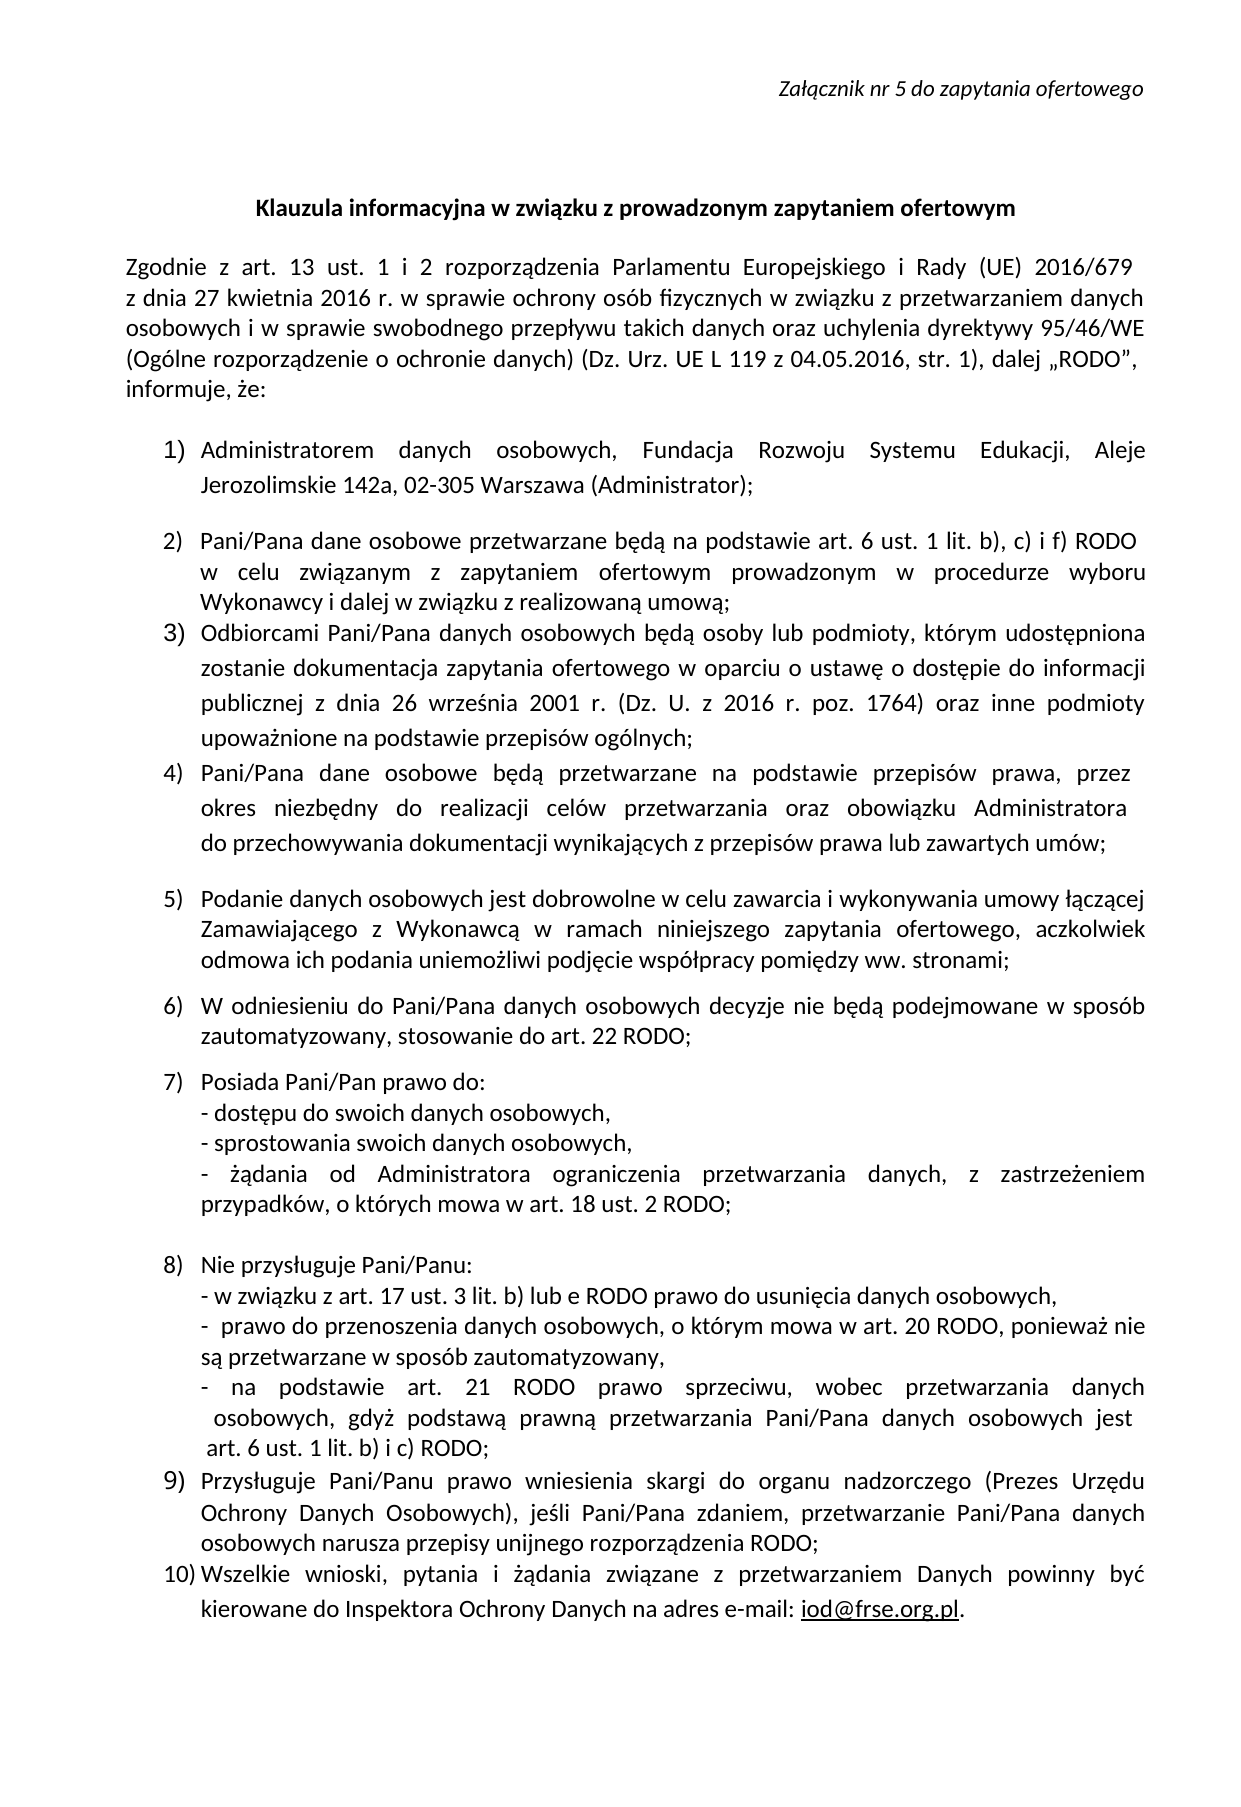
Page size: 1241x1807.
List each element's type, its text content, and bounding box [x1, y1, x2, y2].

text Klauzula informacyjna w związku z prowadzonym zapytaniem ofertowym [126, 192, 1146, 223]
list Nie przysługuje Pani/Panu: [163, 1249, 1146, 1280]
list Przysługuje Pani/Panu prawo wniesienia skargi do organu nadzorczego (Prezes Urzędu Ochrony Danych Osobowych), jeśli Pani/Pana zdaniem, przetwarzanie Pani/Pana danych osobowych narusza przepisy unijnego rozporządzenia RODO; [163, 1463, 1146, 1558]
list - żądania od Administratora ograniczenia przetwarzania danych, z zastrzeżeniem przypadków, o których mowa w art. 18 ust. 2 RODO; [201, 1158, 1146, 1219]
list Posiada Pani/Pan prawo do: [163, 1066, 1146, 1097]
list - na podstawie art. 21 RODO prawo sprzeciwu, wobec przetwarzania danych osobowych, gdyż podstawą prawną przetwarzania Pani/Pana danych osobowych jest art. 6 ust. 1 lit. b) i c) RODO; [201, 1371, 1146, 1463]
list Administratorem danych osobowych, Fundacja Rozwoju Systemu Edukacji, Aleje Jerozolimskie 142a, 02-305 Warszawa (Administrator); [163, 434, 1146, 500]
list Pani/Pana dane osobowe przetwarzane będą na podstawie art. 6 ust. 1 lit. b), c) i f) RODO w celu związanym z zapytaniem ofertowym prowadzonym w procedurze wyboru Wykonawcy i dalej w związku z realizowaną umową; [163, 525, 1146, 617]
list - prawo do przenoszenia danych osobowych, o którym mowa w art. 20 RODO, ponieważ nie są przetwarzane w sposób zautomatyzowany, [201, 1310, 1146, 1371]
list - sprostowania swoich danych osobowych, [201, 1127, 1146, 1158]
text Zgodnie z art. 13 ust. 1 i 2 rozporządzenia Parlamentu Europejskiego i Rady (UE) 2016/679 z dnia 27 kwietnia 2016 r. w sprawie ochrony osób fizycznych w związku z przetwarzaniem danych osobowych i w sprawie swobodnego przepływu takich danych oraz uchylenia dyrektywy 95/46/WE (Ogólne rozporządzenie o ochronie danych) (Dz. Urz. UE L 119 z 04.05.2016, str. 1), dalej „RODO”, informuje, że: [126, 251, 1146, 404]
list Odbiorcami Pani/Pana danych osobowych będą osoby lub podmioty, którym udostępniona zostanie dokumentacja zapytania ofertowego w oparciu o ustawę o dostępie do informacji publicznej z dnia 26 września 2001 r. (Dz. U. z 2016 r. poz. 1764) oraz inne podmioty upoważnione na podstawie przepisów ogólnych; [163, 617, 1146, 752]
list Podanie danych osobowych jest dobrowolne w celu zawarcia i wykonywania umowy łączącej Zamawiającego z Wykonawcą w ramach niniejszego zapytania ofertowego, aczkolwiek odmowa ich podania uniemożliwi podjęcie współpracy pomiędzy ww. stronami; [163, 883, 1146, 974]
list - w związku z art. 17 ust. 3 lit. b) lub e RODO prawo do usunięcia danych osobowych, [201, 1280, 1146, 1310]
list Wszelkie wnioski, pytania i żądania związane z przetwarzaniem Danych powinny być kierowane do Inspektora Ochrony Danych na adres e-mail: iod@frse.org.pl. [163, 1558, 1146, 1624]
list Pani/Pana dane osobowe będą przetwarzane na podstawie przepisów prawa, przez okres niezbędny do realizacji celów przetwarzania oraz obowiązku Administratora do przechowywania dokumentacji wynikających z przepisów prawa lub zawartych umów; [163, 757, 1146, 857]
list - dostępu do swoich danych osobowych, [201, 1097, 1146, 1127]
list W odniesieniu do Pani/Pana danych osobowych decyzje nie będą podejmowane w sposób zautomatyzowany, stosowanie do art. 22 RODO; [163, 990, 1146, 1051]
